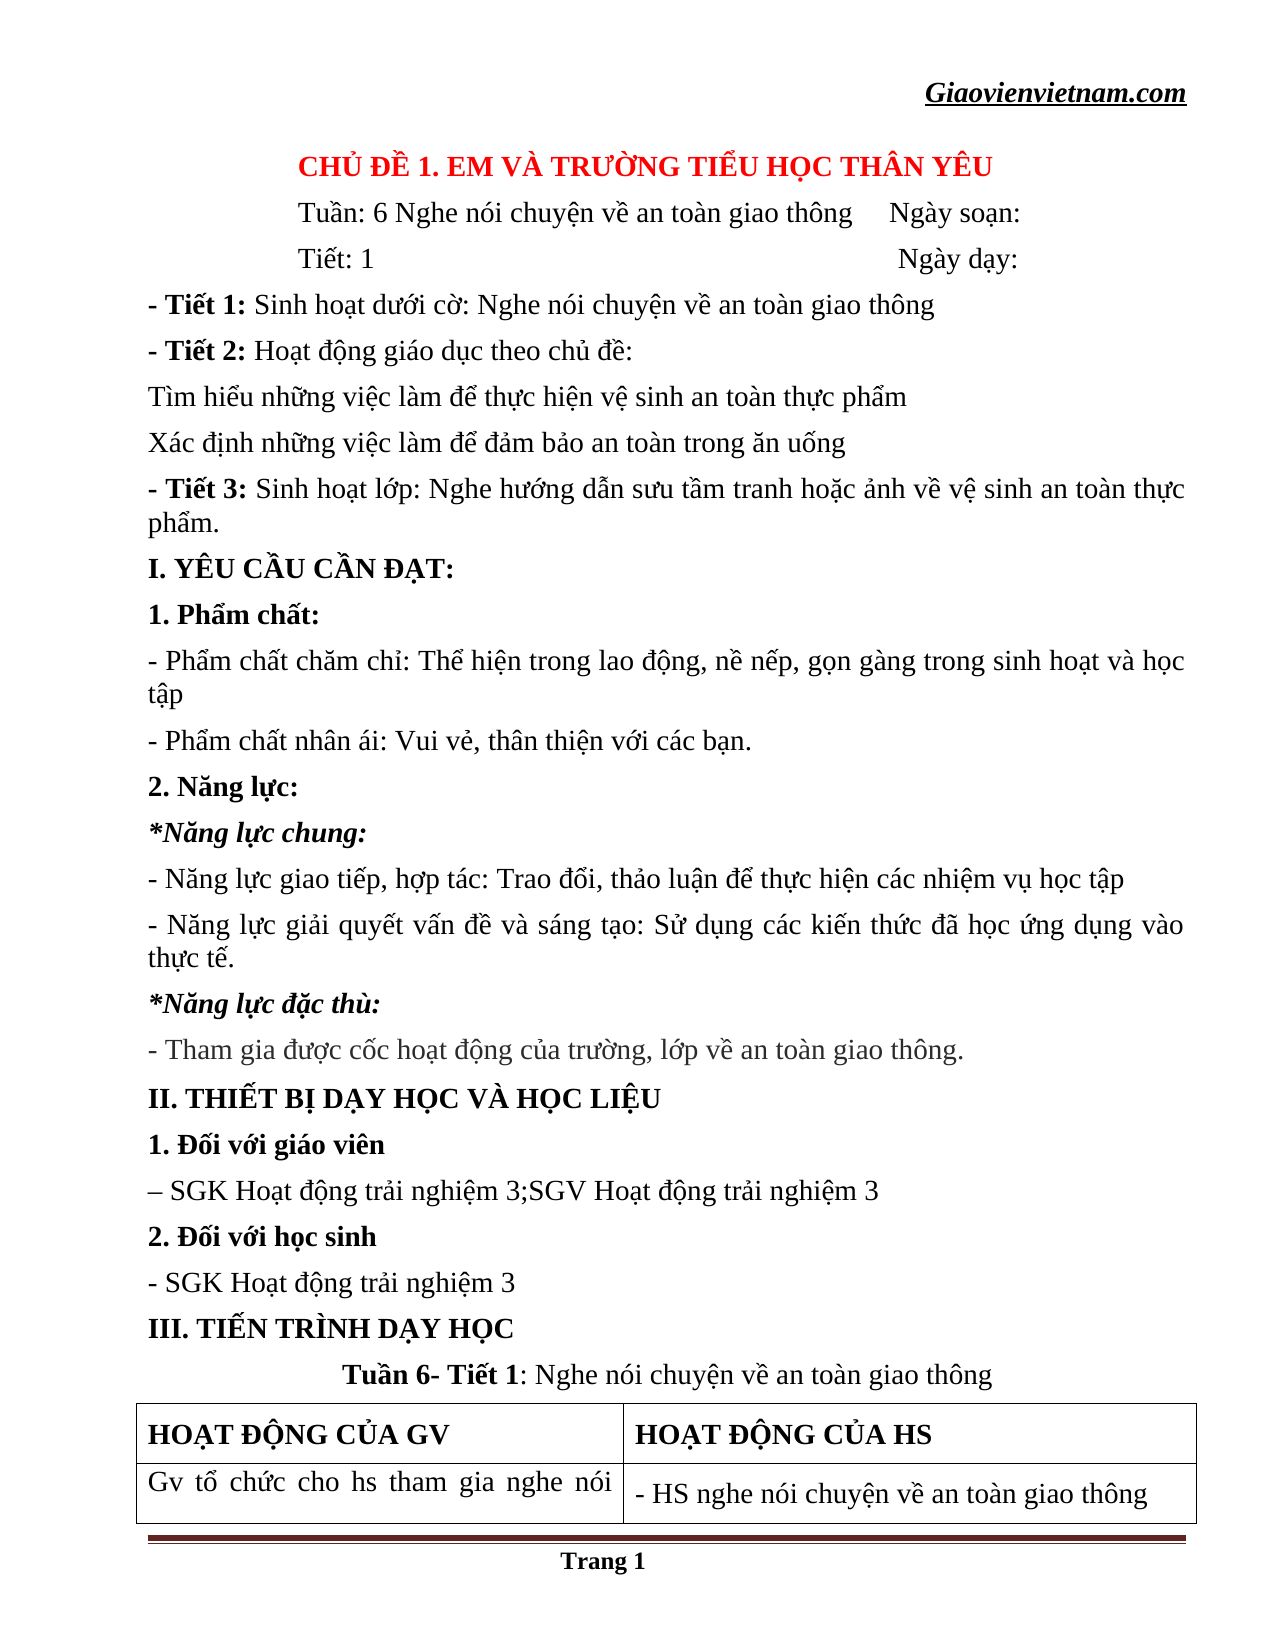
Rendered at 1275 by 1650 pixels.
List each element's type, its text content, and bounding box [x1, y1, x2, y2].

text – SGK Hoạt động trải nghiệm 3;SGV Hoạt động trải nghiệm 3 [148, 1173, 1186, 1207]
text 2. Đối với học sinh [148, 1219, 1186, 1253]
text 1. Đối với giáo viên [148, 1127, 1186, 1161]
text - Năng lực giao tiếp, hợp tác: Trao đổi, thảo luận để thực hiện các nhiệm vụ học tập [148, 861, 1186, 894]
text - Phẩm chất chăm chỉ: Thể hiện trong lao động, nề nếp, gọn gàng trong sinh hoạt và học tập [148, 643, 1186, 710]
text 2. Năng lực: [148, 769, 1186, 802]
table_header HOẠT ĐỘNG CỦA GV [137, 1404, 623, 1463]
text Tìm hiểu những việc làm để thực hiện vệ sinh an toàn thực phẩm [148, 379, 1186, 413]
text - Tham gia được cốc hoạt động của trường, lớp về an toàn giao thông. [148, 1032, 1186, 1066]
text Tiết: 1 Ngày dạy: [223, 241, 1261, 275]
text Tuần 6- Tiết 1: Nghe nói chuyện về an toàn giao thông [148, 1357, 1186, 1391]
text - Phẩm chất nhân ái: Vui vẻ, thân thiện với các bạn. [148, 723, 1186, 756]
text Xác định những việc làm để đảm bảo an toàn trong ăn uống [148, 425, 1186, 459]
text III. TIẾN TRÌNH DẠY HỌC [148, 1311, 1186, 1345]
text - Tiết 3: Sinh hoạt lớp: Nghe hướng dẫn sưu tầm tranh hoặc ảnh về vệ sinh an toàn thực phẩm. [148, 471, 1186, 538]
text II. THIẾT BỊ DẠY HỌC VÀ HỌC LIỆU [148, 1081, 1186, 1114]
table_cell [624, 1464, 1196, 1522]
text *Năng lực chung: [148, 815, 1186, 848]
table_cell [137, 1464, 623, 1522]
text - SGK Hoạt động trải nghiệm 3 [148, 1265, 1186, 1299]
text *Năng lực đặc thù: [148, 986, 1186, 1020]
text I. YÊU CẦU CẦN ĐẠT: [148, 551, 1186, 584]
text - Tiết 2: Hoạt động giáo dục theo chủ đề: [148, 333, 1186, 367]
text 1. Phẩm chất: [148, 597, 1186, 631]
text Tuần: 6 Nghe nói chuyện về an toàn giao thông Ngày soạn: [223, 195, 1249, 229]
table_header HOẠT ĐỘNG CỦA HS [624, 1404, 1196, 1463]
text CHỦ ĐỀ 1. EM VÀ TRƯỜNG TIỂU HỌC THÂN YÊU [223, 149, 1249, 183]
text - Tiết 1: Sinh hoạt dưới cờ: Nghe nói chuyện về an toàn giao thông [148, 287, 1186, 321]
text - Năng lực giải quyết vấn đề và sáng tạo: Sử dụng các kiến thức đã học ứng dụng vào thực tế. [148, 907, 1186, 974]
